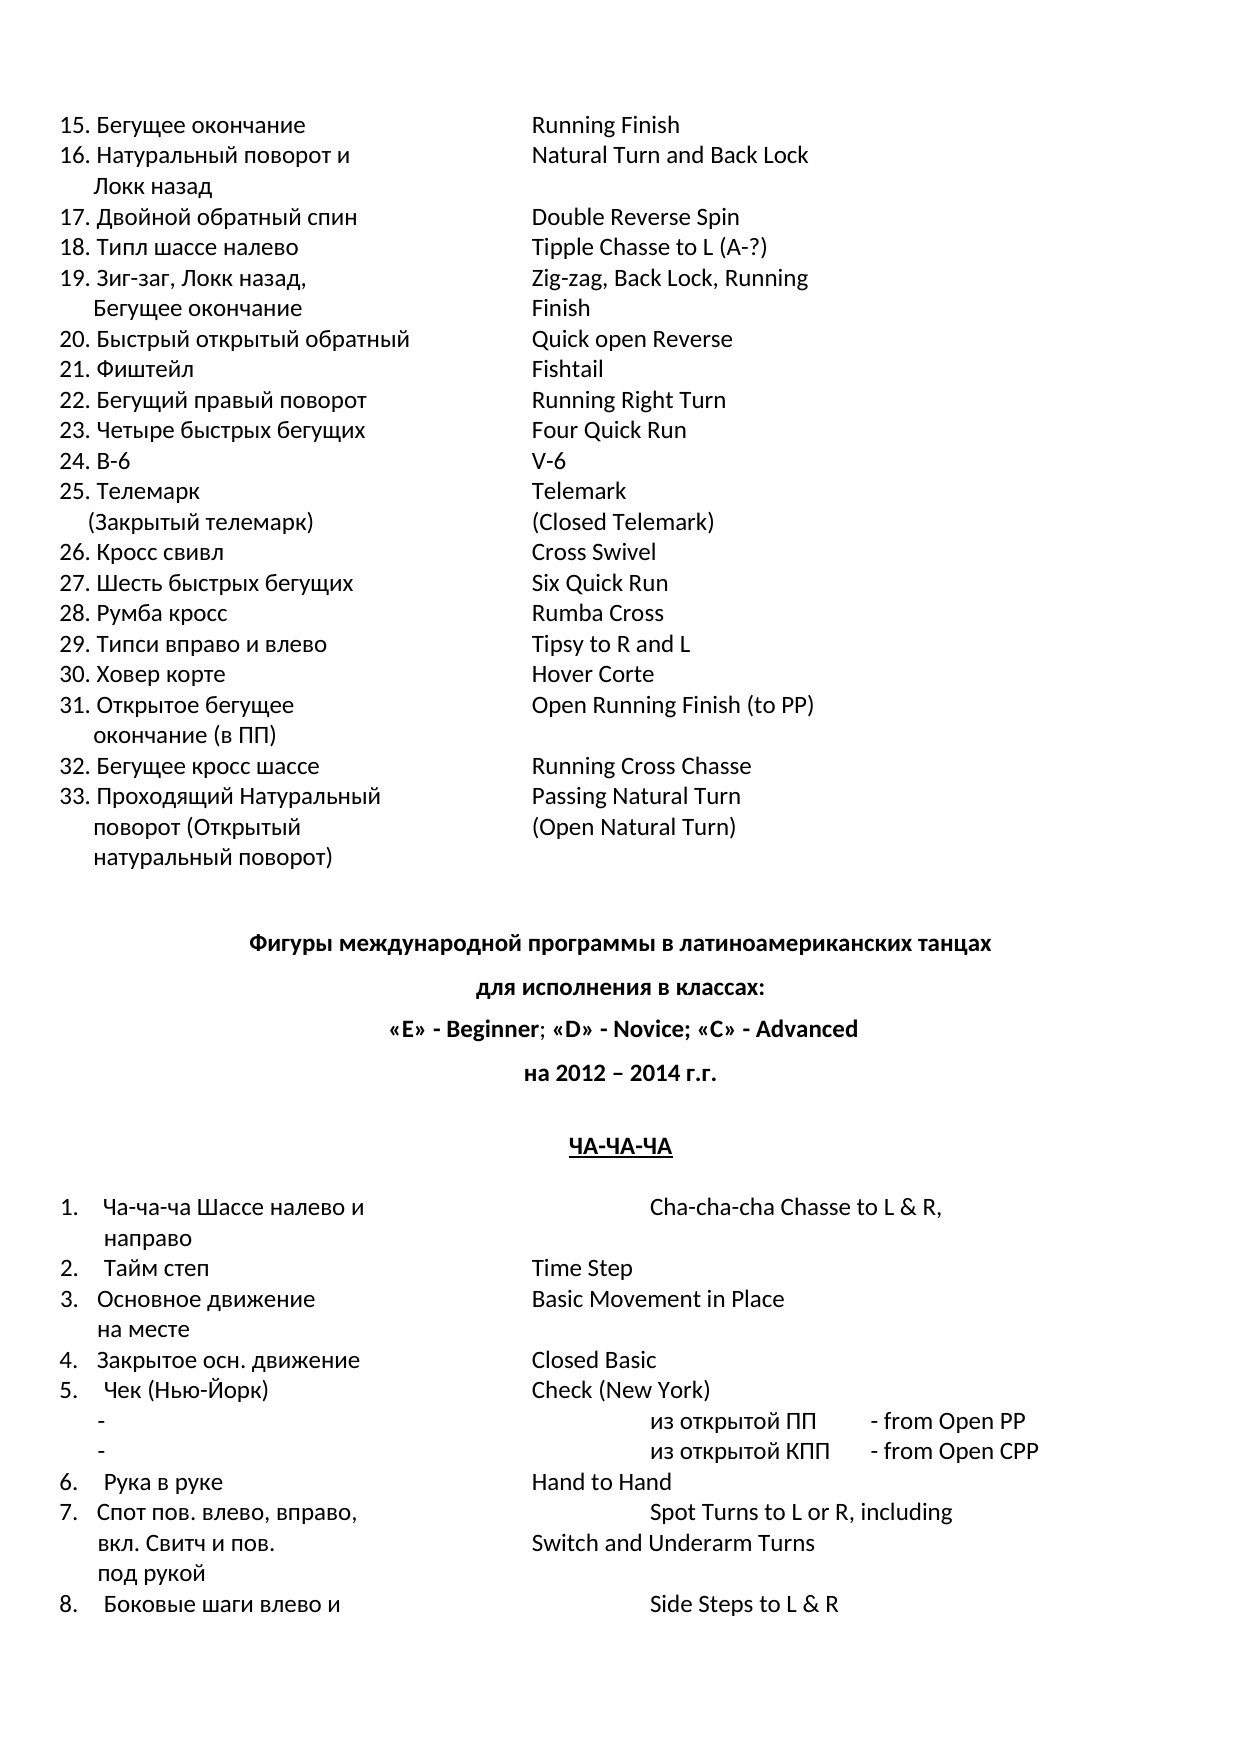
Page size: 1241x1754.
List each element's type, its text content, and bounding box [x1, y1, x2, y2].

text 3. Основное движение Basic Movement in Place [59, 1283, 1182, 1313]
text 21. Фиштейл Fishtail [59, 353, 1182, 384]
text Фигуры международной программы в латиноамериканских танцах [59, 928, 1182, 958]
list Спот пов. влево, вправо, Spot Turns to L or R, including [59, 1496, 1182, 1527]
text 26. Кросс свивл Cross Swivel [59, 536, 1182, 567]
text 6. Рука в руке Hand to Hand [59, 1466, 1182, 1496]
text окончание (в ПП) [59, 719, 1182, 750]
text на месте [59, 1313, 1182, 1344]
text 24. В-6 V-6 [59, 445, 1182, 475]
text 32. Бегущее кросс шассе Running Cross Chasse [59, 750, 1182, 781]
text натуральный поворот) [59, 842, 1182, 872]
text 5. Чек (Нью-Йорк) Check (New York) [59, 1374, 1182, 1405]
text «Е» - Beginner; «D» - Novice; «С» - Advanced [59, 1014, 1182, 1044]
text ЧА-ЧА-ЧА [59, 1130, 1182, 1161]
list из открытой ПП - from Open PP [97, 1405, 1182, 1435]
text 30. Ховер корте Hover Corte [59, 658, 1182, 689]
text 29. Типси вправо и влево Tipsy to R and L [59, 628, 1182, 658]
text 15. Бегущее окончание Running Finish [59, 109, 1182, 139]
text 22. Бегущий правый поворот Running Right Turn [59, 384, 1182, 414]
text на 2012 – 2014 г.г. [59, 1057, 1182, 1087]
text 16. Натуральный поворот и Natural Turn and Back Lock [59, 139, 1182, 170]
text под рукой [97, 1557, 1182, 1588]
text Локк назад [59, 170, 1182, 201]
text (Закрытый телемарк) (Closed Telemark) [59, 506, 1182, 536]
text 25. Телемарк Telemark [59, 475, 1182, 506]
text поворот (Открытый (Open Natural Turn) [59, 811, 1182, 842]
text 33. Проходящий Натуральный Passing Natural Turn [59, 781, 1182, 811]
text 2. Тайм степ Time Step [59, 1252, 1182, 1283]
list из открытой КПП - from Open CPP [97, 1435, 1182, 1466]
text 20. Быстрый открытый обратный Quick open Reverse [59, 323, 1182, 353]
text вкл. Свитч и пов. Switch and Underarm Turns [97, 1527, 1182, 1557]
text 4. Закрытое осн. движение Closed Basic [59, 1344, 1182, 1374]
text Бегущее окончание Finish [59, 292, 1182, 323]
text 17. Двойной обратный спин Double Reverse Spin [59, 201, 1182, 231]
text 31. Открытое бегущее Open Running Finish (to PP) [59, 689, 1182, 719]
text 27. Шесть быстрых бегущих Six Quick Run [59, 567, 1182, 597]
text направо [59, 1222, 1182, 1252]
text 28. Румба кросс Rumba Cross [59, 597, 1182, 628]
text для исполнения в классах: [59, 971, 1182, 1001]
text 19. Зиг-заг, Локк назад, Zig-zag, Back Lock, Running [59, 262, 1182, 292]
list Ча-ча-ча Шассе налево и Cha-cha-cha Chasse to L & R, [60, 1191, 1182, 1222]
list Боковые шаги влево и Side Steps to L & R [59, 1588, 1182, 1618]
text 18. Типл шассе налево Tipple Chasse to L (A-?) [59, 231, 1182, 262]
text 23. Четыре быстрых бегущих Four Quick Run [59, 414, 1182, 445]
